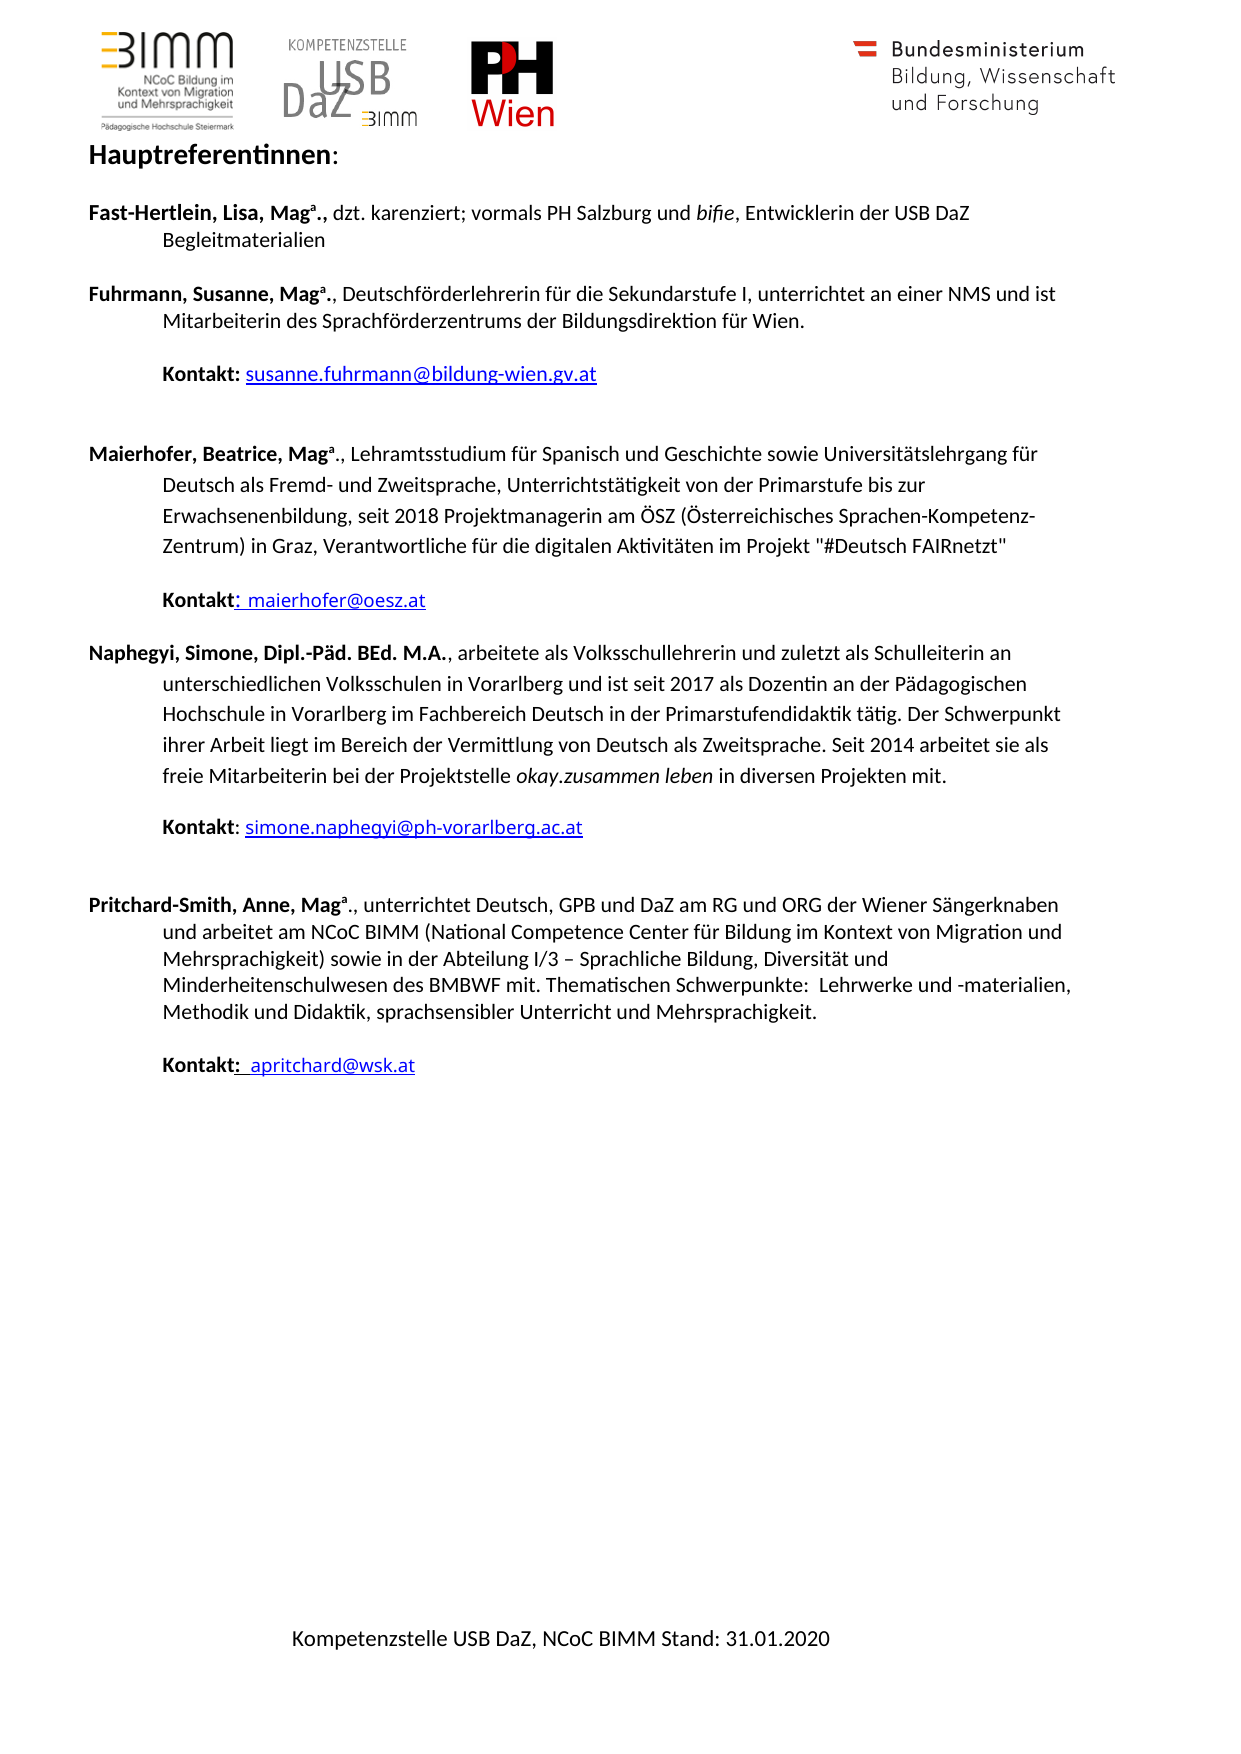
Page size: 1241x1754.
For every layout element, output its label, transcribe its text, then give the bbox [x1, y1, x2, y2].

text Kontakt: susanne.fuhrmann@bildung-wien.gv.at [89, 361, 1093, 387]
text Naphegyi, Simone, Dipl.-Päd. BEd. M.A., arbeitete als Volksschullehrerin und zuletzt als Schulleiterin an unterschiedlichen Volksschulen in Vorarlberg und ist seit 2017 als Dozentin an der Pädagogischen Hochschule in Vorarlberg im Fachbereich Deutsch in der Primarstufendidaktik tätig. Der Schwerpunkt ihrer Arbeit liegt im Bereich der Vermittlung von Deutsch als Zweitsprache. Seit 2014 arbeitet sie als freie Mitarbeiterin bei der Projektstelle okay.zusammen leben in diversen Projekten mit. [89, 639, 1093, 788]
text Pritchard-Smith, Anne, Maga., unterrichtet Deutsch, GPB und DaZ am RG und ORG der Wiener Sängerknaben und arbeitet am NCoC BIMM (National Competence Center für Bildung im Kontext von Migration und Mehrsprachigkeit) sowie in der Abteilung I/3 – Sprachliche Bildung, Diversität und Minderheitenschulwesen des BMBWF mit. Thematischen Schwerpunkte: Lehrwerke und -materialien, Methodik und Didaktik, sprachsensibler Unterricht und Mehrsprachigkeit. [89, 891, 1093, 1025]
picture [101, 32, 234, 105]
text Hauptreferentinnen: [89, 105, 1093, 172]
text Fast-Hertlein, Lisa, Maga., dzt. karenziert; vormals PH Salzburg und bifie, Entwicklerin der USB DaZ Begleitmaterialien [89, 198, 1093, 253]
picture [853, 40, 1115, 115]
text Maierhofer, Beatrice, Maga., Lehramtsstudium für Spanisch und Geschichte sowie Universitätslehrgang für Deutsch als Fremd- und Zweitsprache, Unterrichtstätigkeit von der Primarstufe bis zur Erwachsenenbildung, seit 2018 Projektmanagerin am ÖSZ (Österreichisches Sprachen-Kompetenz-Zentrum) in Graz, Verantwortliche für die digitalen Aktivitäten im Projekt "#Deutsch FAIRnetzt" [89, 441, 1093, 559]
text Kontakt: apritchard@wsk.at [89, 1051, 1093, 1078]
text Fuhrmann, Susanne, Maga., Deutschförderlehrerin für die Sekundarstufe I, unterrichtet an einer NMS und ist Mitarbeiterin des Sprachförderzentrums der Bildungsdirektion für Wien. [89, 281, 1093, 334]
text Kontakt: maierhofer@oesz.at [89, 584, 1093, 613]
picture [268, 28, 427, 105]
text Kontakt: simone.naphegyi@ph-vorarlberg.ac.at [89, 813, 1093, 840]
picture [467, 37, 558, 105]
